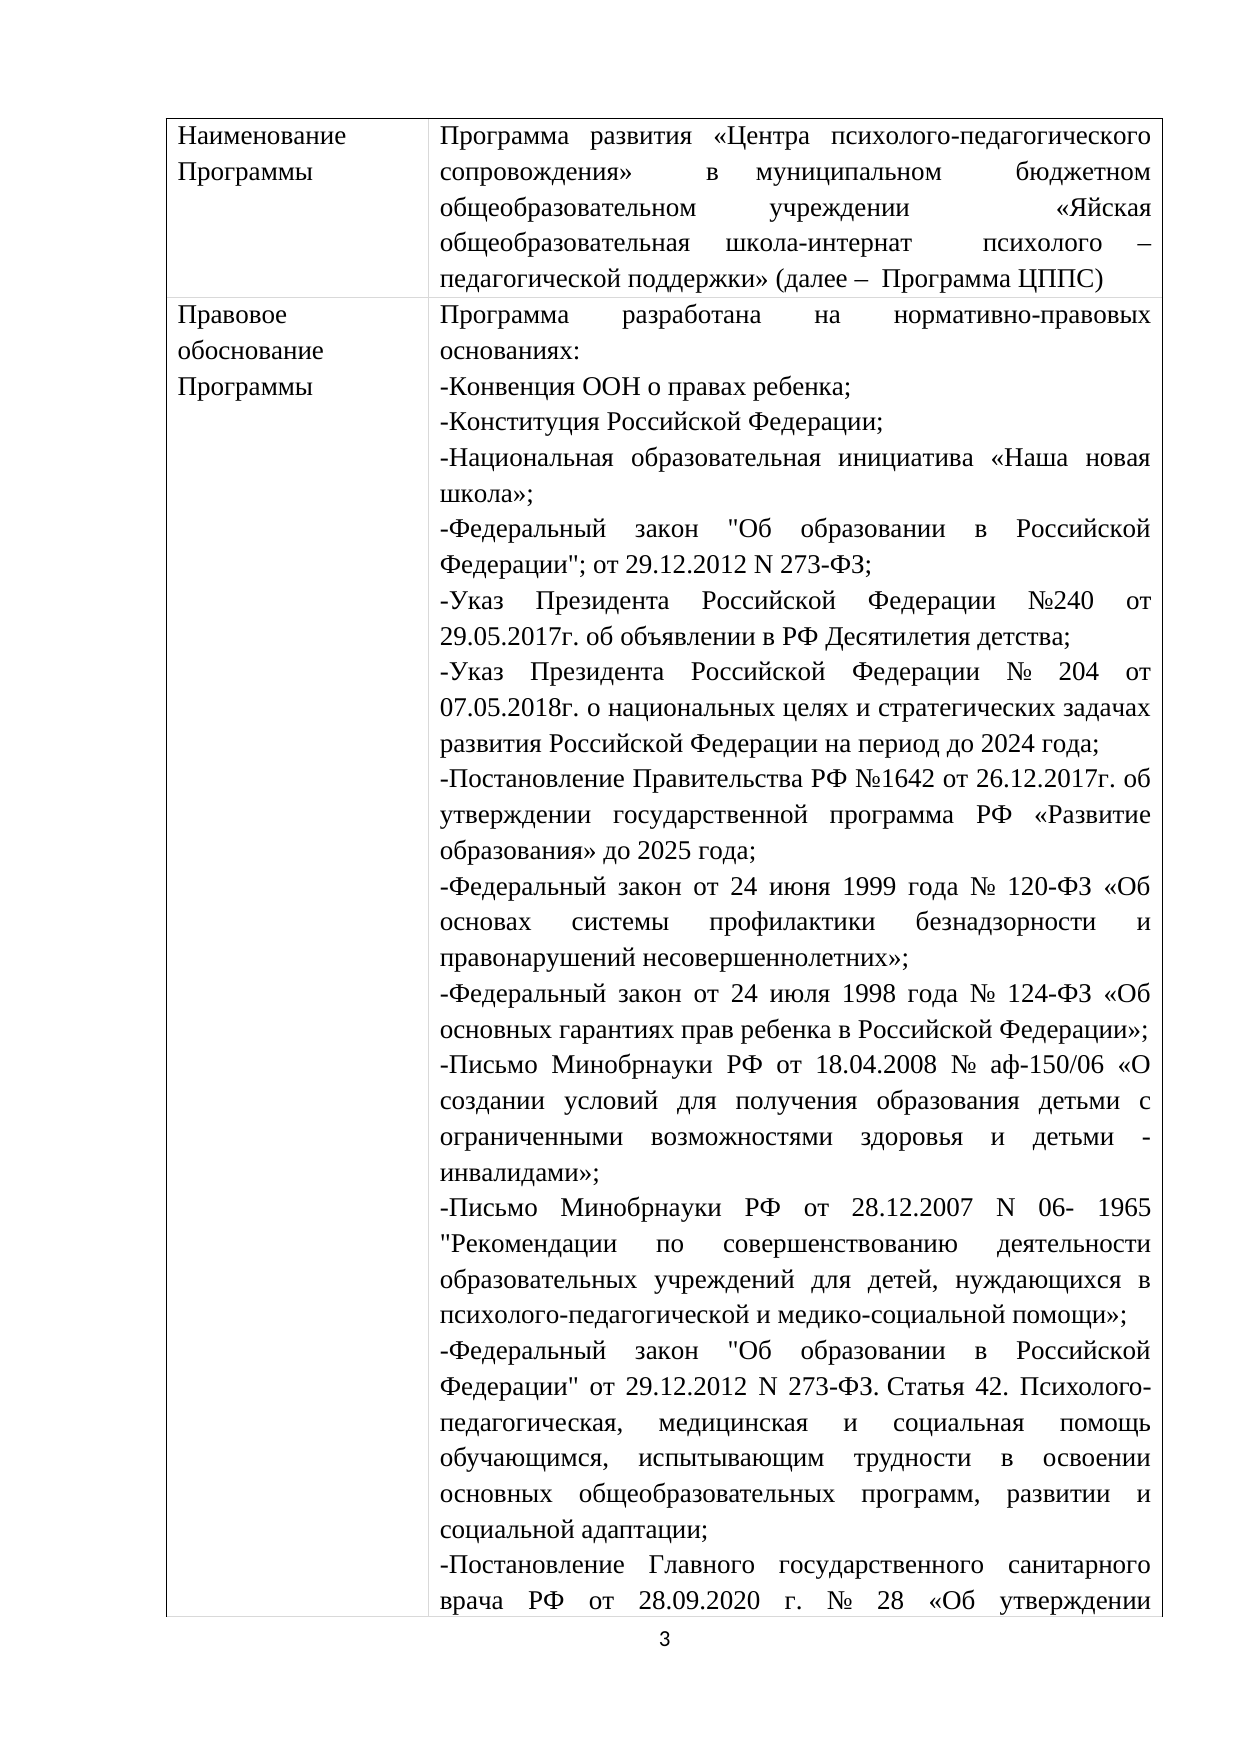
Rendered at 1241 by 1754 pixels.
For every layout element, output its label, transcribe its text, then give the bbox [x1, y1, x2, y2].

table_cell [167, 298, 428, 1616]
table_header Наименование Программы [167, 119, 428, 297]
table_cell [429, 298, 1162, 1616]
table_header Программа развития «Центра психолого-педагогического сопровождения» в муниципальном бюджетном общеобразовательном учреждении «Яйская общеобразовательная школа-интернат психолого – педагогической поддержки» (далее – Программа ЦППС) [429, 119, 1162, 297]
